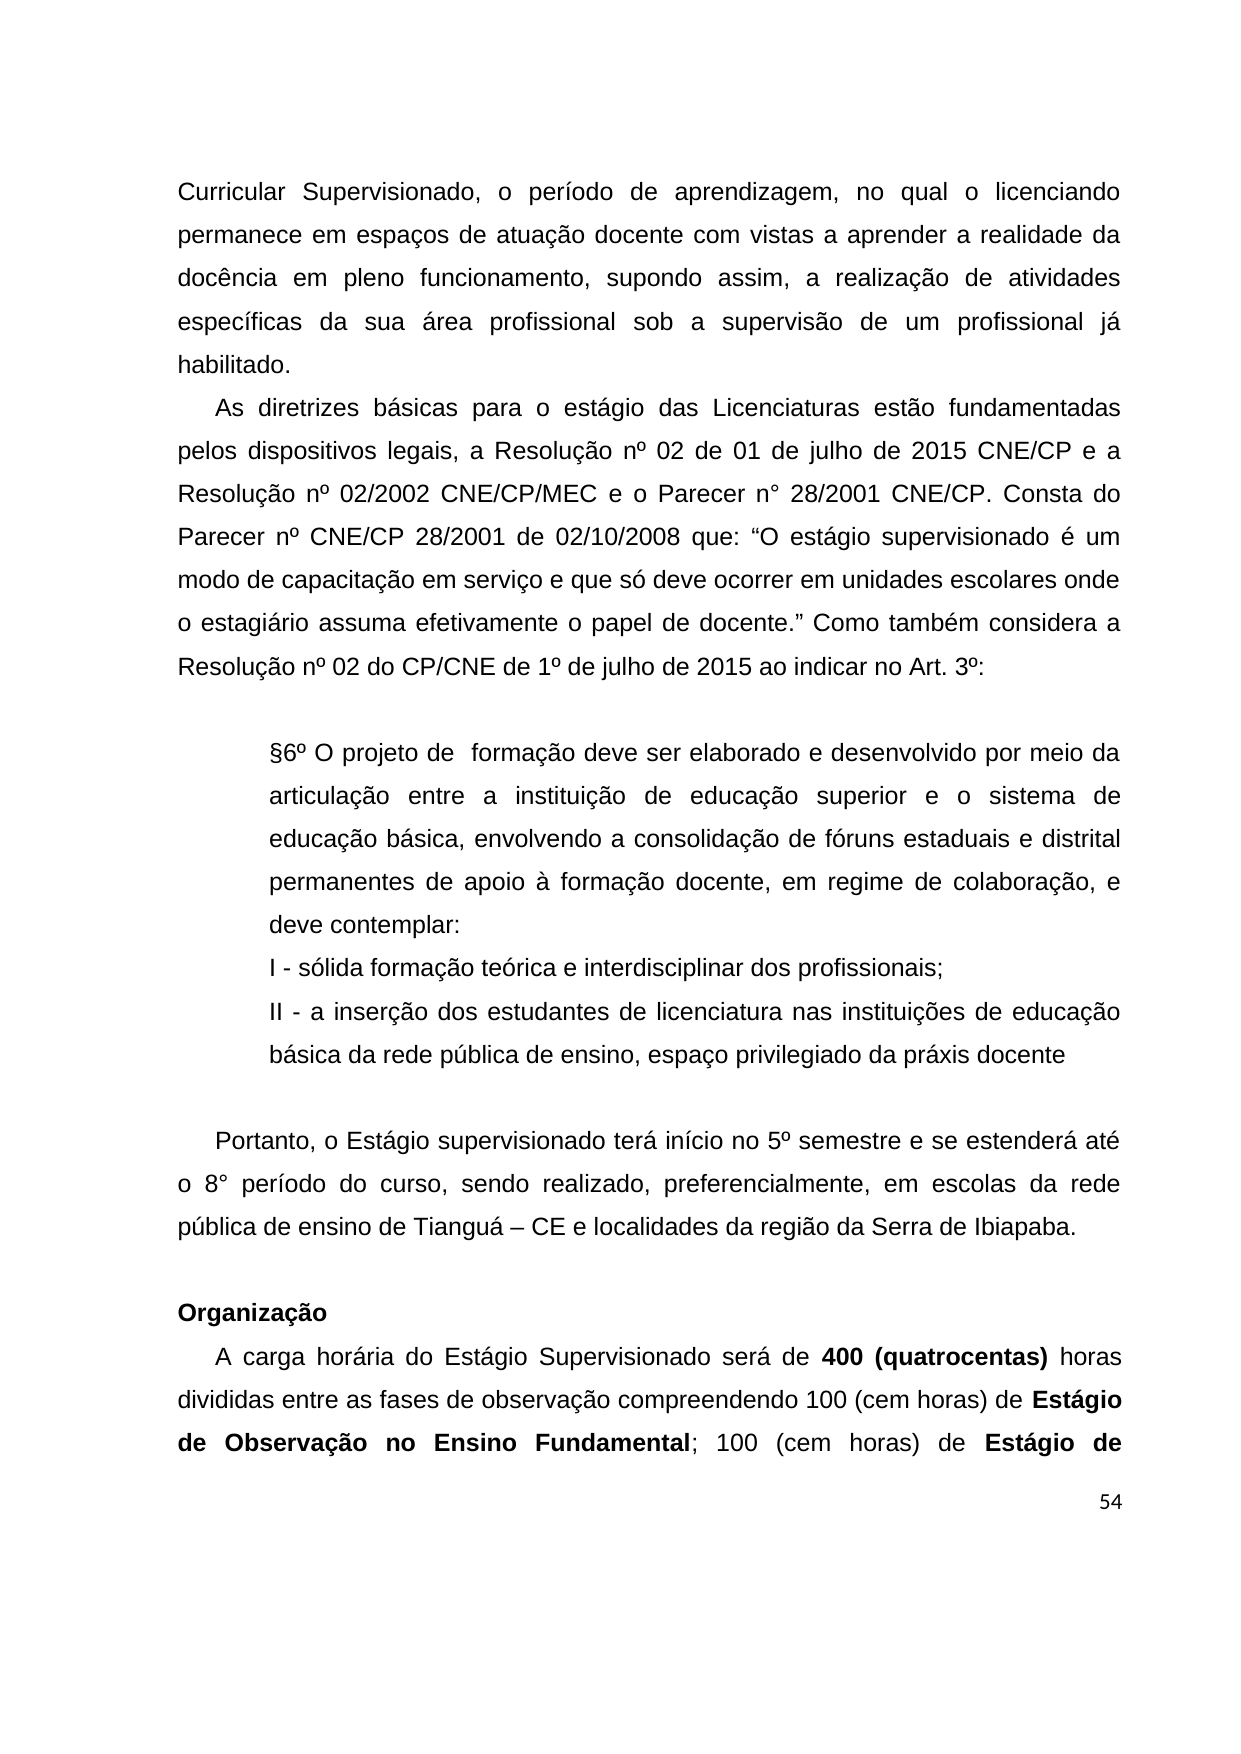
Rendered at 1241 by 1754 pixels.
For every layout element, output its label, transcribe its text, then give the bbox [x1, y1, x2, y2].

text I - sólida formação teórica e interdisciplinar dos profissionais; [269, 953, 1122, 982]
text §6º O projeto de formação deve ser elaborado e desenvolvido por meio da articulação entre a instituição de educação superior e o sistema de educação básica, envolvendo a consolidação de fóruns estaduais e distrital permanentes de apoio à formação docente, em regime de colaboração, e deve contemplar: [269, 738, 1122, 939]
text As diretrizes básicas para o estágio das Licenciaturas estão fundamentadas pelos dispositivos legais, a Resolução nº 02 de 01 de julho de 2015 CNE/CP e a Resolução nº 02/2002 CNE/CP/MEC e o Parecer n° 28/2001 CNE/CP. Consta do Parecer nº CNE/CP 28/2001 de 02/10/2008 que: “O estágio supervisionado é um modo de capacitação em serviço e que só deve ocorrer em unidades escolares onde o estagiário assuma efetivamente o papel de docente.” Como também considera a Resolução nº 02 do CP/CNE de 1º de julho de 2015 ao indicar no Art. 3º: [177, 393, 1122, 680]
text II - a inserção dos estudantes de licenciatura nas instituições de educação básica da rede pública de ensino, espaço privilegiado da práxis docente [269, 997, 1122, 1068]
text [177, 177, 1122, 378]
text Portanto, o Estágio supervisionado terá início no 5º semestre e se estenderá até o 8° período do curso, sendo realizado, preferencialmente, em escolas da rede pública de ensino de Tianguá – CE e localidades da região da Serra de Ibiapaba. [177, 1126, 1122, 1241]
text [177, 1342, 1122, 1457]
text Organização [177, 1298, 1122, 1327]
